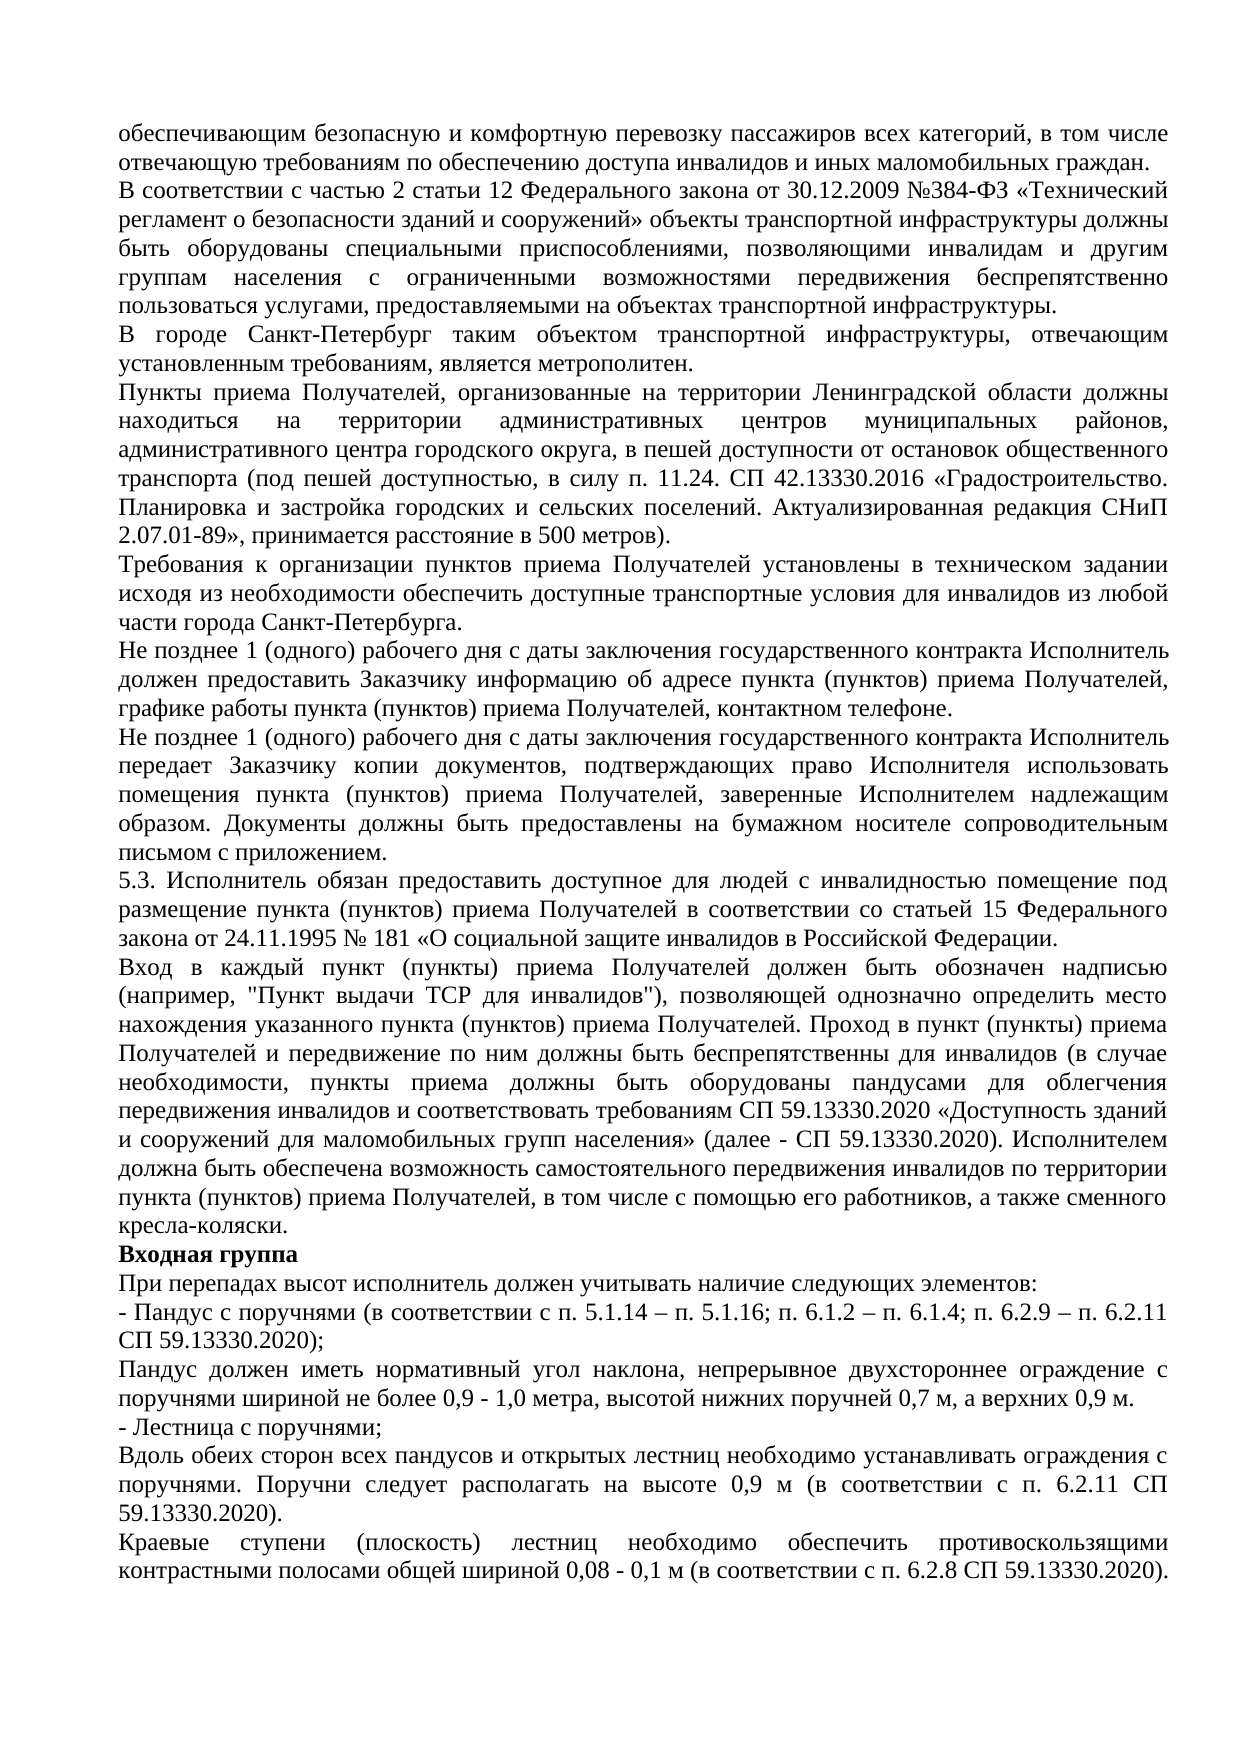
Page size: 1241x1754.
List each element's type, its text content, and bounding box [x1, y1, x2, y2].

text Краевые ступени (плоскость) лестниц необходимо обеспечить противоскользящими контрастными полосами общей шириной 0,08 - 0,1 м (в соответствии с п. 6.2.8 СП 59.13330.2020). [118, 1527, 1169, 1584]
text В соответствии с частью 2 статьи 12 Федерального закона от 30.12.2009 №384-ФЗ «Технический регламент о безопасности зданий и сооружений» объекты транспортной инфраструктуры должны быть оборудованы специальными приспособлениями, позволяющими инвалидам и другим группам населения с ограниченными возможностями передвижения беспрепятственно пользоваться услугами, предоставляемыми на объектах транспортной инфраструктуры. [118, 176, 1169, 319]
text Вход в каждый пункт (пункты) приема Получателей должен быть обозначен надписью (например, "Пункт выдачи ТСР для инвалидов"), позволяющей однозначно определить место нахождения указанного пункта (пунктов) приема Получателей. Проход в пункт (пункты) приема Получателей и передвижение по ним должны быть беспрепятственны для инвалидов (в случае необходимости, пункты приема должны быть оборудованы пандусами для облегчения передвижения инвалидов и соответствовать требованиям СП 59.13330.2020 «Доступность зданий и сооружений для маломобильных групп населения» (далее - СП 59.13330.2020). Исполнителем должна быть обеспечена возможность самостоятельного передвижения инвалидов по территории пункта (пунктов) приема Получателей, в том числе с помощью его работников, а также сменного кресла-коляски. [118, 952, 1168, 1239]
text Входная группа [118, 1239, 1169, 1268]
text Вдоль обеих сторон всех пандусов и открытых лестниц необходимо устанавливать ограждения с поручнями. Поручни следует располагать на высоте 0,9 м (в соответствии с п. 6.2.11 СП 59.13330.2020). [118, 1441, 1169, 1527]
text Требования к организации пунктов приема Получателей установлены в техническом задании исходя из необходимости обеспечить доступные транспортные условия для инвалидов из любой части города Санкт-Петербурга. [118, 549, 1169, 636]
text Пандус должен иметь нормативный угол наклона, непрерывное двухстороннее ограждение с поручнями шириной не более 0,9 - 1,0 метра, высотой нижних поручней 0,7 м, а верхних 0,9 м. [118, 1354, 1169, 1412]
text Не позднее 1 (одного) рабочего дня с даты заключения государственного контракта Исполнитель передает Заказчику копии документов, подтверждающих право Исполнителя использовать помещения пункта (пунктов) приема Получателей, заверенные Исполнителем надлежащим образом. Документы должны быть предоставлены на бумажном носителе сопроводительным письмом с приложением. [118, 722, 1169, 866]
text - Пандус с поручнями (в соответствии с п. 5.1.14 – п. 5.1.16; п. 6.1.2 – п. 6.1.4; п. 6.2.9 – п. 6.2.11 СП 59.13330.2020); [118, 1297, 1169, 1354]
text Пункты приема Получателей, организованные на территории Ленинградской области должны находиться на территории административных центров муниципальных районов, административного центра городского округа, в пешей доступности от остановок общественного транспорта (под пешей доступностью, в силу п. 11.24. СП 42.13330.2016 «Градостроительство. Планировка и застройка городских и сельских поселений. Актуализированная редакция СНиП 2.07.01-89», принимается расстояние в 500 метров). [118, 377, 1169, 549]
text - Лестница с поручнями; [118, 1412, 1169, 1441]
text При перепадах высот исполнитель должен учитывать наличие следующих элементов: [118, 1268, 1169, 1297]
text Не позднее 1 (одного) рабочего дня с даты заключения государственного контракта Исполнитель должен предоставить Заказчику информацию об адресе пункта (пунктов) приема Получателей, графике работы пункта (пунктов) приема Получателей, контактном телефоне. [118, 636, 1169, 722]
text 5.3. Исполнитель обязан предоставить доступное для людей с инвалидностью помещение под размещение пункта (пунктов) приема Получателей в соответствии со статьей 15 Федерального закона от 24.11.1995 № 181 «О социальной защите инвалидов в Российской Федерации. [118, 866, 1168, 952]
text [118, 118, 1169, 176]
text В городе Санкт-Петербург таким объектом транспортной инфраструктуры, отвечающим установленным требованиям, является метрополитен. [118, 319, 1169, 377]
